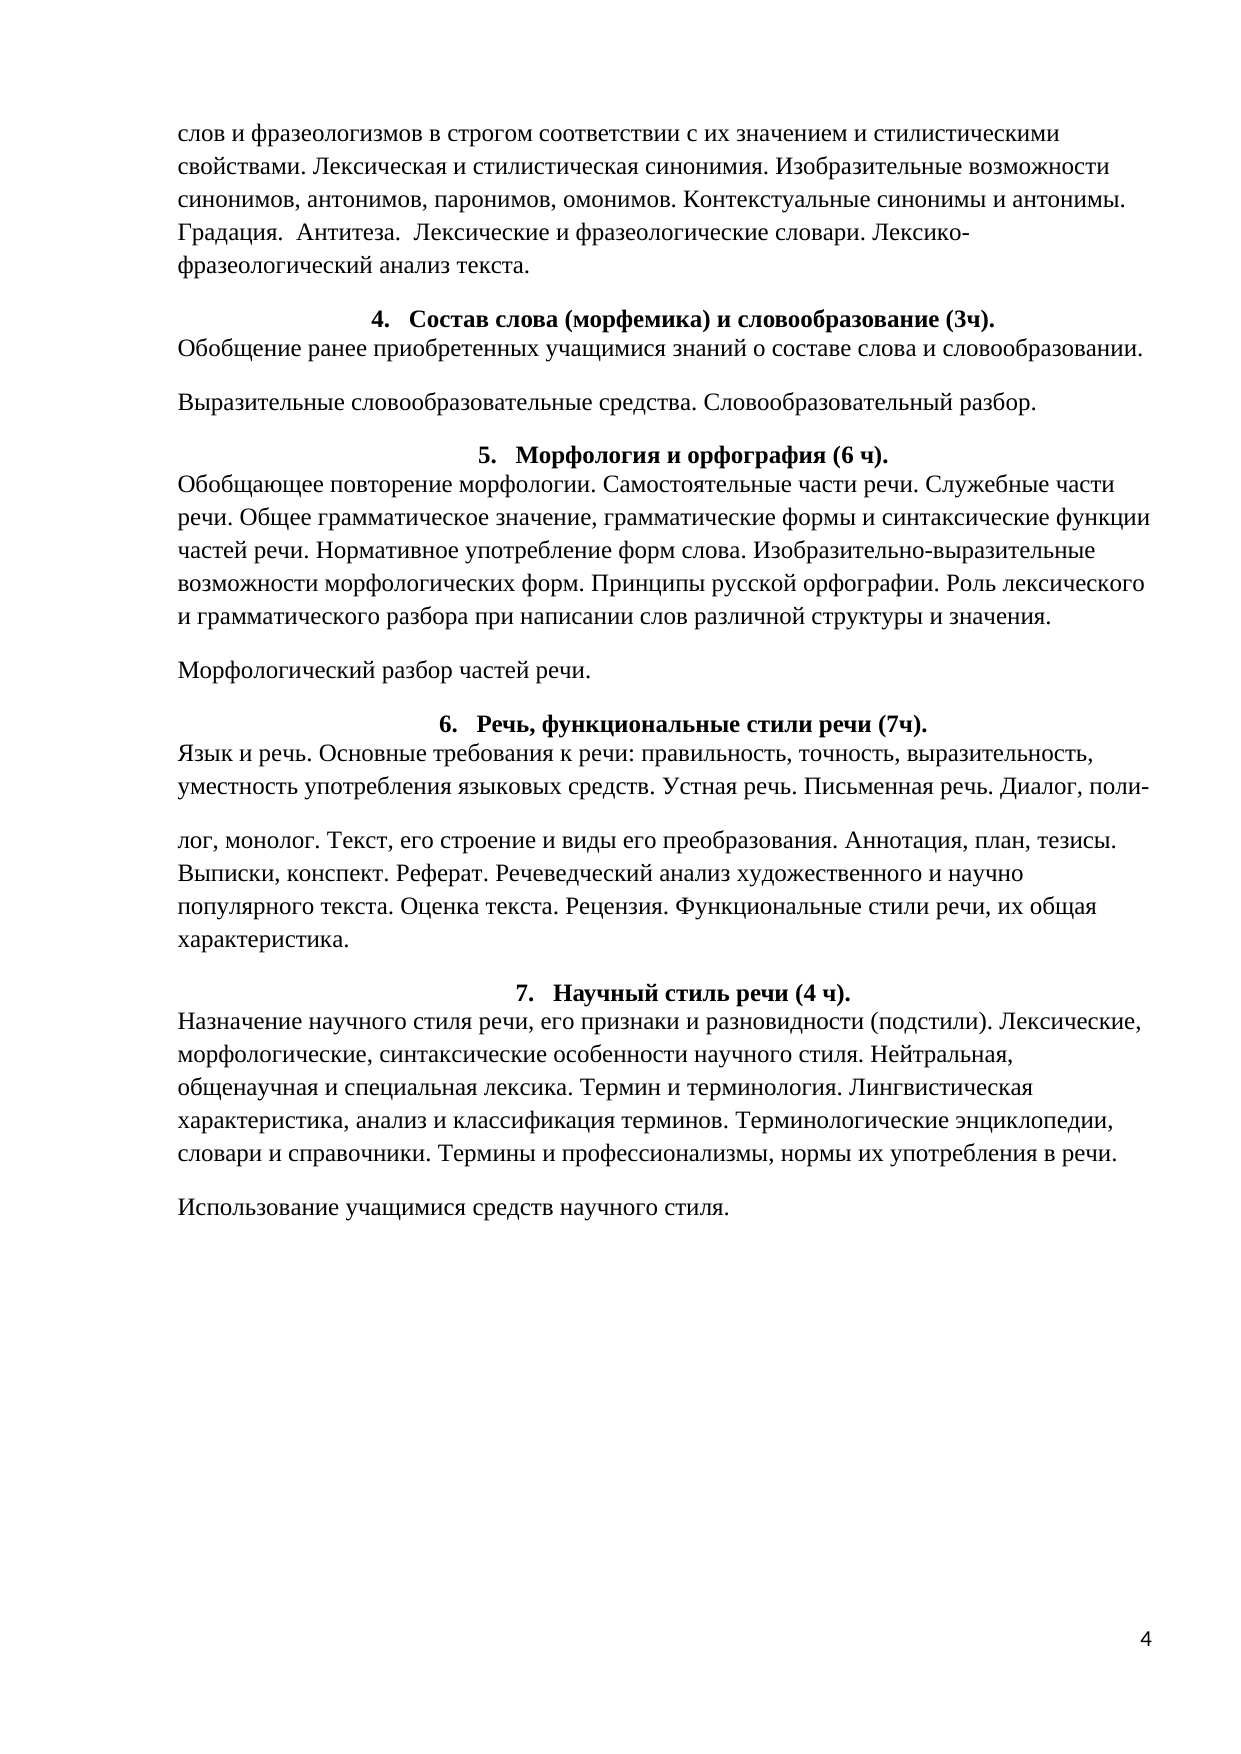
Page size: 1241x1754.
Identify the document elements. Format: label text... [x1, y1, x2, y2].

text Морфологический разбор частей речи. [177, 655, 1152, 684]
text Обобщение ранее приобретенных учащимися знаний о составе слова и словообразовании. [177, 333, 1152, 362]
text Выразительные словообразовательные средства. Словообразовательный разбор. [177, 387, 1152, 415]
text Использование учащимися средств научного стиля. [177, 1192, 1152, 1221]
list Научный стиль речи (4 ч). [215, 978, 1152, 1006]
text лог, монолог. Текст, его строение и виды его преобразования. Аннотация, план, тезисы. Выписки, конспект. Реферат. Речеведческий анализ художественного и научно популярного текста. Оценка текста. Рецензия. Функциональные стили речи, их общая характеристика. [177, 825, 1152, 952]
list Морфология и орфография (6 ч). [215, 441, 1152, 469]
text Назначение научного стиля речи, его признаки и разновидности (подстили). Лексические, морфологические, синтаксические особенности научного стиля. Нейтральная, общенаучная и специальная лексика. Термин и терминология. Лингвистическая характеристика, анализ и классификация терминов. Терминологические энциклопедии, словари и справочники. Термины и профессионализмы, нормы их употребления в речи. [177, 1006, 1152, 1167]
text Обобщающее повторение морфологии. Самостоятельные части речи. Служебные части речи. Общее грамматическое значение, грамматические формы и синтаксические функции частей речи. Нормативное употребление форм слова. Изобразительно-выразительные возможности морфологических форм. Принципы русской орфографии. Роль лексического и грамматического разбора при написании слов различной структуры и значения. [177, 469, 1152, 630]
text слов и фразеологизмов в строгом соответствии с их значением и стилистическими свойствами. Лексическая и стилистическая синонимия. Изобразительные возможности синонимов, антонимов, паронимов, омонимов. Контекстуальные синонимы и антонимы. Градация. Антитеза. Лексические и фразеологические словари. Лексико-фразеологический анализ текста. [177, 118, 1152, 279]
text Язык и речь. Основные требования к речи: правильность, точность, выразительность, уместность употребления языковых средств. Устная речь. Письменная речь. Диалог, поли- [177, 738, 1152, 799]
list Состав слова (морфемика) и словообразование (3ч). [215, 304, 1152, 333]
list Речь, функциональные стили речи (7ч). [215, 709, 1152, 738]
